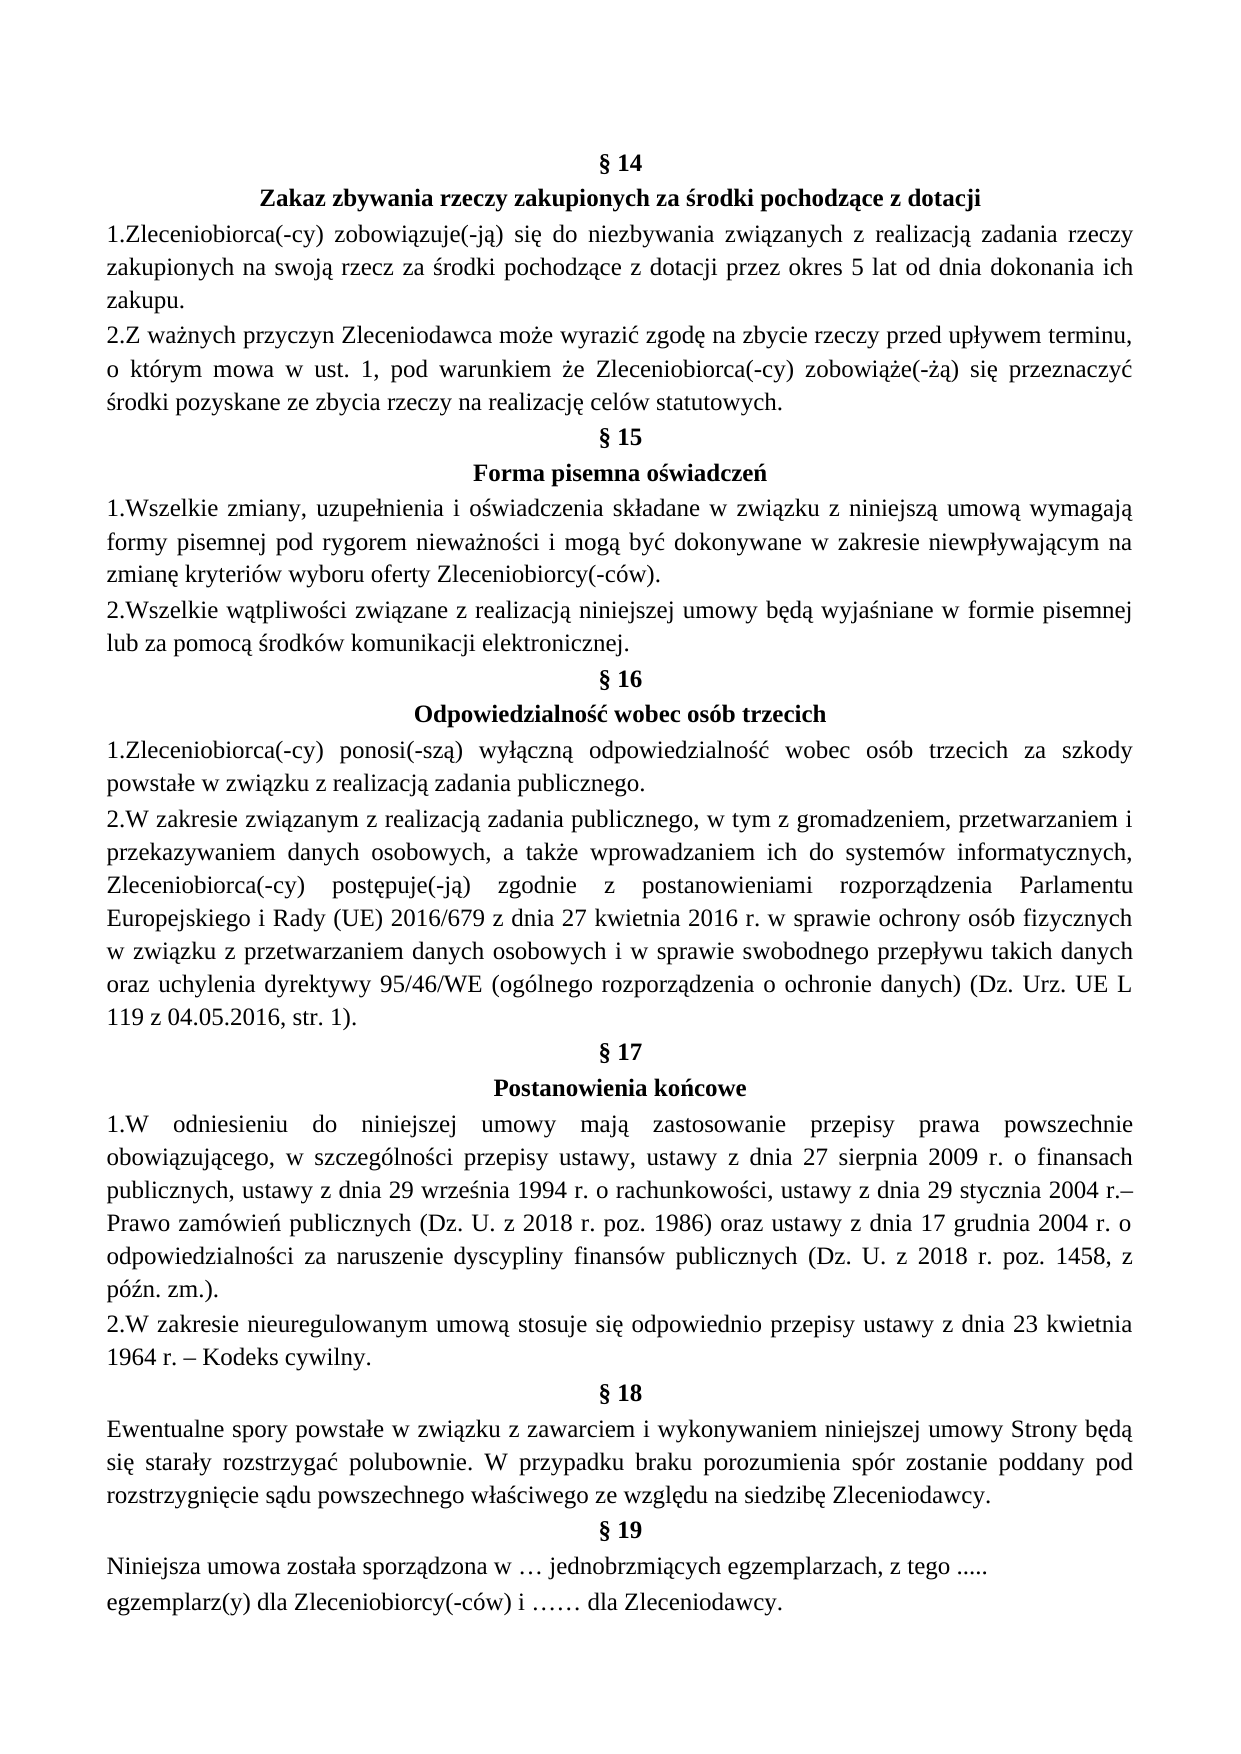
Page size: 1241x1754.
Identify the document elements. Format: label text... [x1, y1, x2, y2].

text Niniejsza umowa została sporządzona w … jednobrzmiących egzemplarzach, z tego ..... [106, 1551, 1134, 1580]
text 2.W zakresie związanym z realizacją zadania publicznego, w tym z gromadzeniem, przetwarzaniem i przekazywaniem danych osobowych, a także wprowadzaniem ich do systemów informatycznych, Zleceniobiorca(-cy) postępuje(-ją) zgodnie z postanowieniami rozporządzenia Parlamentu Europejskiego i Rady (UE) 2016/679 z dnia 27 kwietnia 2016 r. w sprawie ochrony osób fizycznych w związku z przetwarzaniem danych osobowych i w sprawie swobodnego przepływu takich danych oraz uchylenia dyrektywy 95/46/WE (ogólnego rozporządzenia o ochronie danych) (Dz. Urz. UE L 119 z 04.05.2016, str. 1). [106, 804, 1134, 1031]
text 2.Wszelkie wątpliwości związane z realizacją niniejszej umowy będą wyjaśniane w formie pisemnej lub za pomocą środków komunikacji elektronicznej. [106, 595, 1134, 657]
text § 17 [106, 1037, 1134, 1066]
text 1.Zleceniobiorca(-cy) zobowiązuje(-ją) się do niezbywania związanych z realizacją zadania rzeczy zakupionych na swoją rzecz za środki pochodzące z dotacji przez okres 5 lat od dnia dokonania ich zakupu. [106, 219, 1134, 314]
text Odpowiedzialność wobec osób trzecich [106, 699, 1134, 728]
text Postanowienia końcowe [106, 1073, 1134, 1102]
text Zakaz zbywania rzeczy zakupionych za środki pochodzące z dotacji [106, 183, 1134, 212]
text 1.Zleceniobiorca(-cy) ponosi(-szą) wyłączną odpowiedzialność wobec osób trzecich za szkody powstałe w związku z realizacją zadania publicznego. [106, 735, 1134, 797]
text § 14 [106, 148, 1134, 176]
text 1.W odniesieniu do niniejszej umowy mają zastosowanie przepisy prawa powszechnie obowiązującego, w szczególności przepisy ustawy, ustawy z dnia 27 sierpnia 2009 r. o finansach publicznych, ustawy z dnia 29 września 1994 r. o rachunkowości, ustawy z dnia 29 stycznia 2004 r.– Prawo zamówień publicznych (Dz. U. z 2018 r. poz. 1986) oraz ustawy z dnia 17 grudnia 2004 r. o odpowiedzialności za naruszenie dyscypliny finansów publicznych (Dz. U. z 2018 r. poz. 1458, z późn. zm.). [106, 1109, 1134, 1303]
text Ewentualne spory powstałe w związku z zawarciem i wykonywaniem niniejszej umowy Strony będą się starały rozstrzygać polubownie. W przypadku braku porozumienia spór zostanie poddany pod rozstrzygnięcie sądu powszechnego właściwego ze względu na siedzibę Zleceniodawcy. [106, 1414, 1134, 1508]
text § 16 [106, 664, 1134, 693]
text 2.Z ważnych przyczyn Zleceniodawca może wyrazić zgodę na zbycie rzeczy przed upływem terminu, o którym mowa w ust. 1, pod warunkiem że Zleceniobiorca(-cy) zobowiąże(-żą) się przeznaczyć środki pozyskane ze zbycia rzeczy na realizację celów statutowych. [106, 321, 1134, 415]
text § 19 [106, 1515, 1134, 1544]
text 1.Wszelkie zmiany, uzupełnienia i oświadczenia składane w związku z niniejszą umową wymagają formy pisemnej pod rygorem nieważności i mogą być dokonywane w zakresie niewpływającym na zmianę kryteriów wyboru oferty Zleceniobiorcy(-ców). [106, 493, 1134, 588]
text 2.W zakresie nieuregulowanym umową stosuje się odpowiednio przepisy ustawy z dnia 23 kwietnia 1964 r. – Kodeks cywilny. [106, 1309, 1134, 1371]
text egzemplarz(y) dla Zleceniobiorcy(-ców) i …… dla Zleceniodawcy. [106, 1587, 1134, 1615]
text § 18 [106, 1378, 1134, 1407]
text Forma pisemna oświadczeń [106, 458, 1134, 487]
text § 15 [106, 422, 1134, 451]
